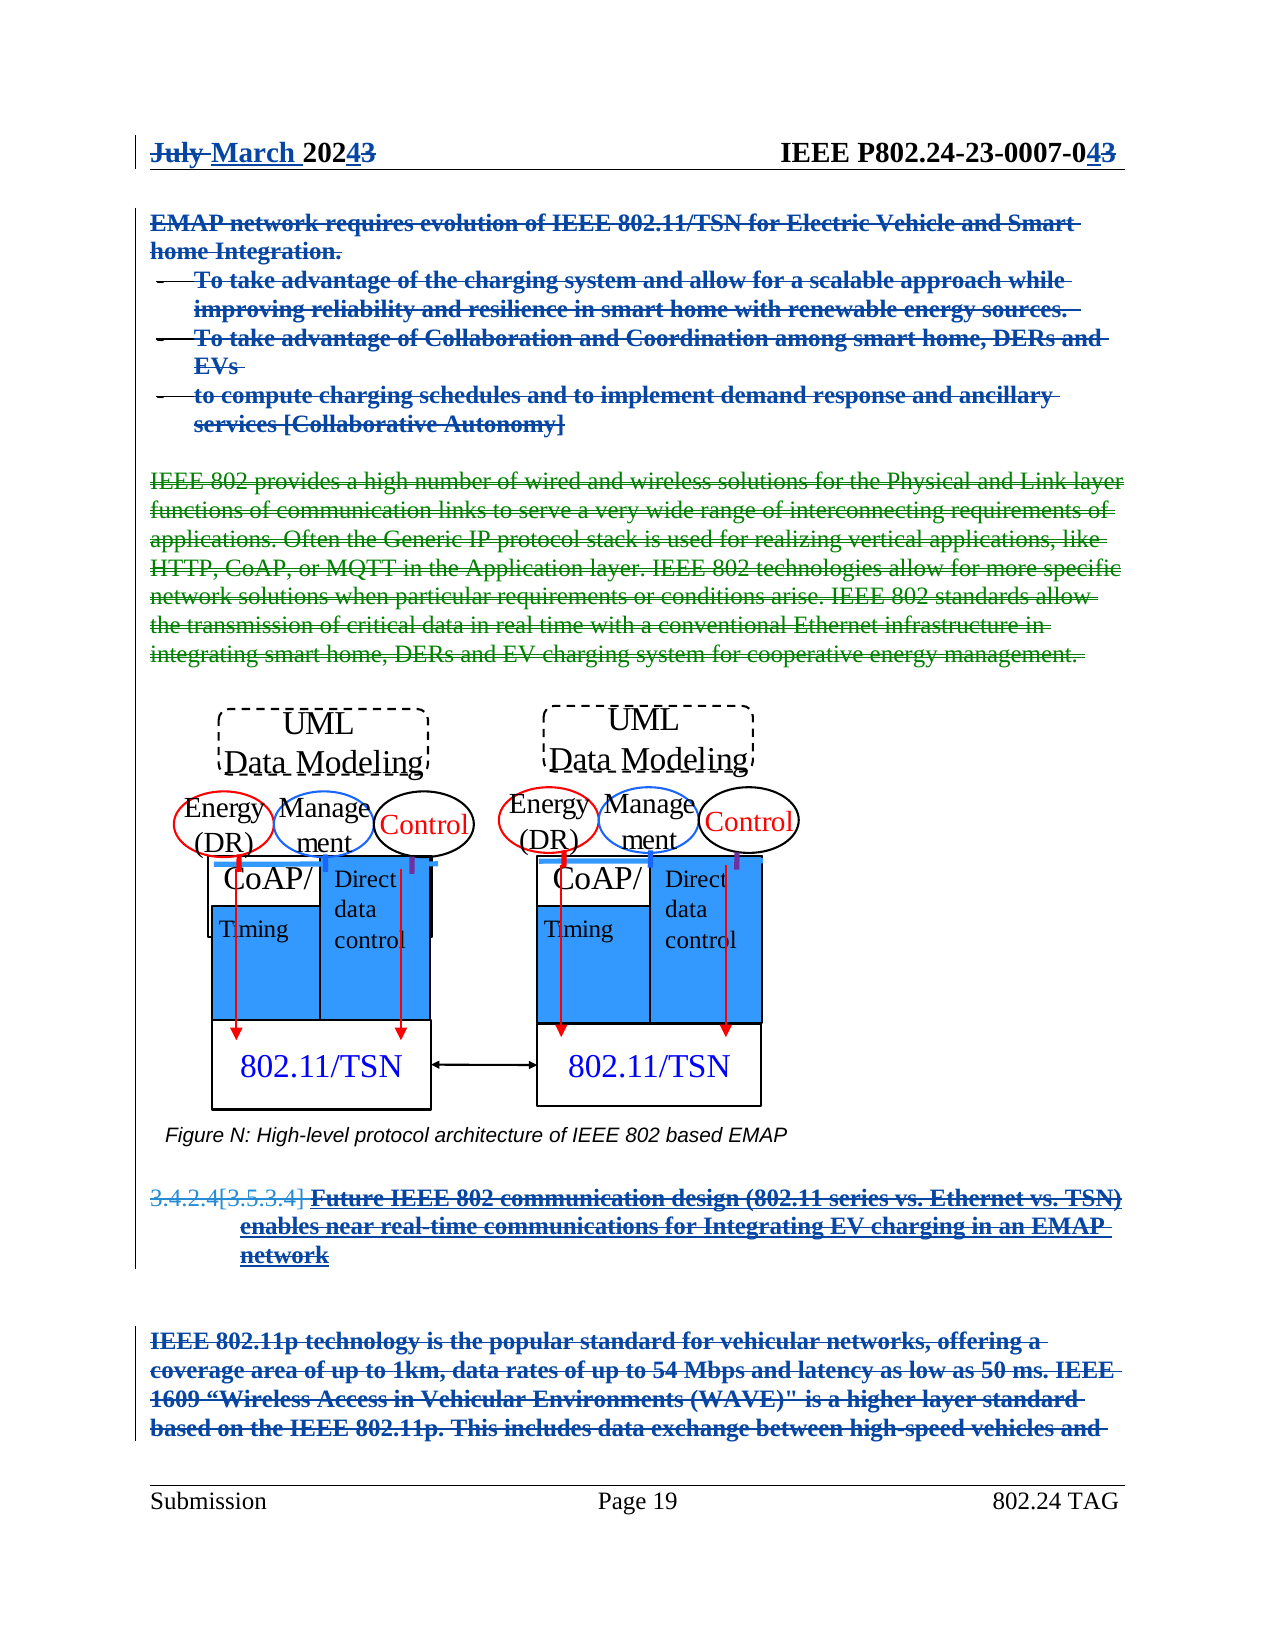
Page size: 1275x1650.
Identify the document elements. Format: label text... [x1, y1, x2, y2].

text EMAP network requires evolution of IEEE 802.11/TSN for Electric Vehicle and Smart home Integration. [150, 208, 1125, 265]
list to compute charging schedules and to implement demand response and ancillary services [Collaborative Autonomy] [156, 380, 1125, 438]
list To take advantage of Collaboration and Coordination among smart home, DERs and EVs [156, 323, 1125, 380]
subtitle Future IEEE 802 communication design (802.11 series vs. Ethernet vs. TSN) enables near real-time communications for Integrating EV charging in an EMAP network [150, 1183, 1125, 1298]
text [150, 1326, 1125, 1441]
list To take advantage of the charging system and allow for a scalable approach while improving reliability and resilience in smart home with renewable energy sources. [156, 265, 1125, 323]
